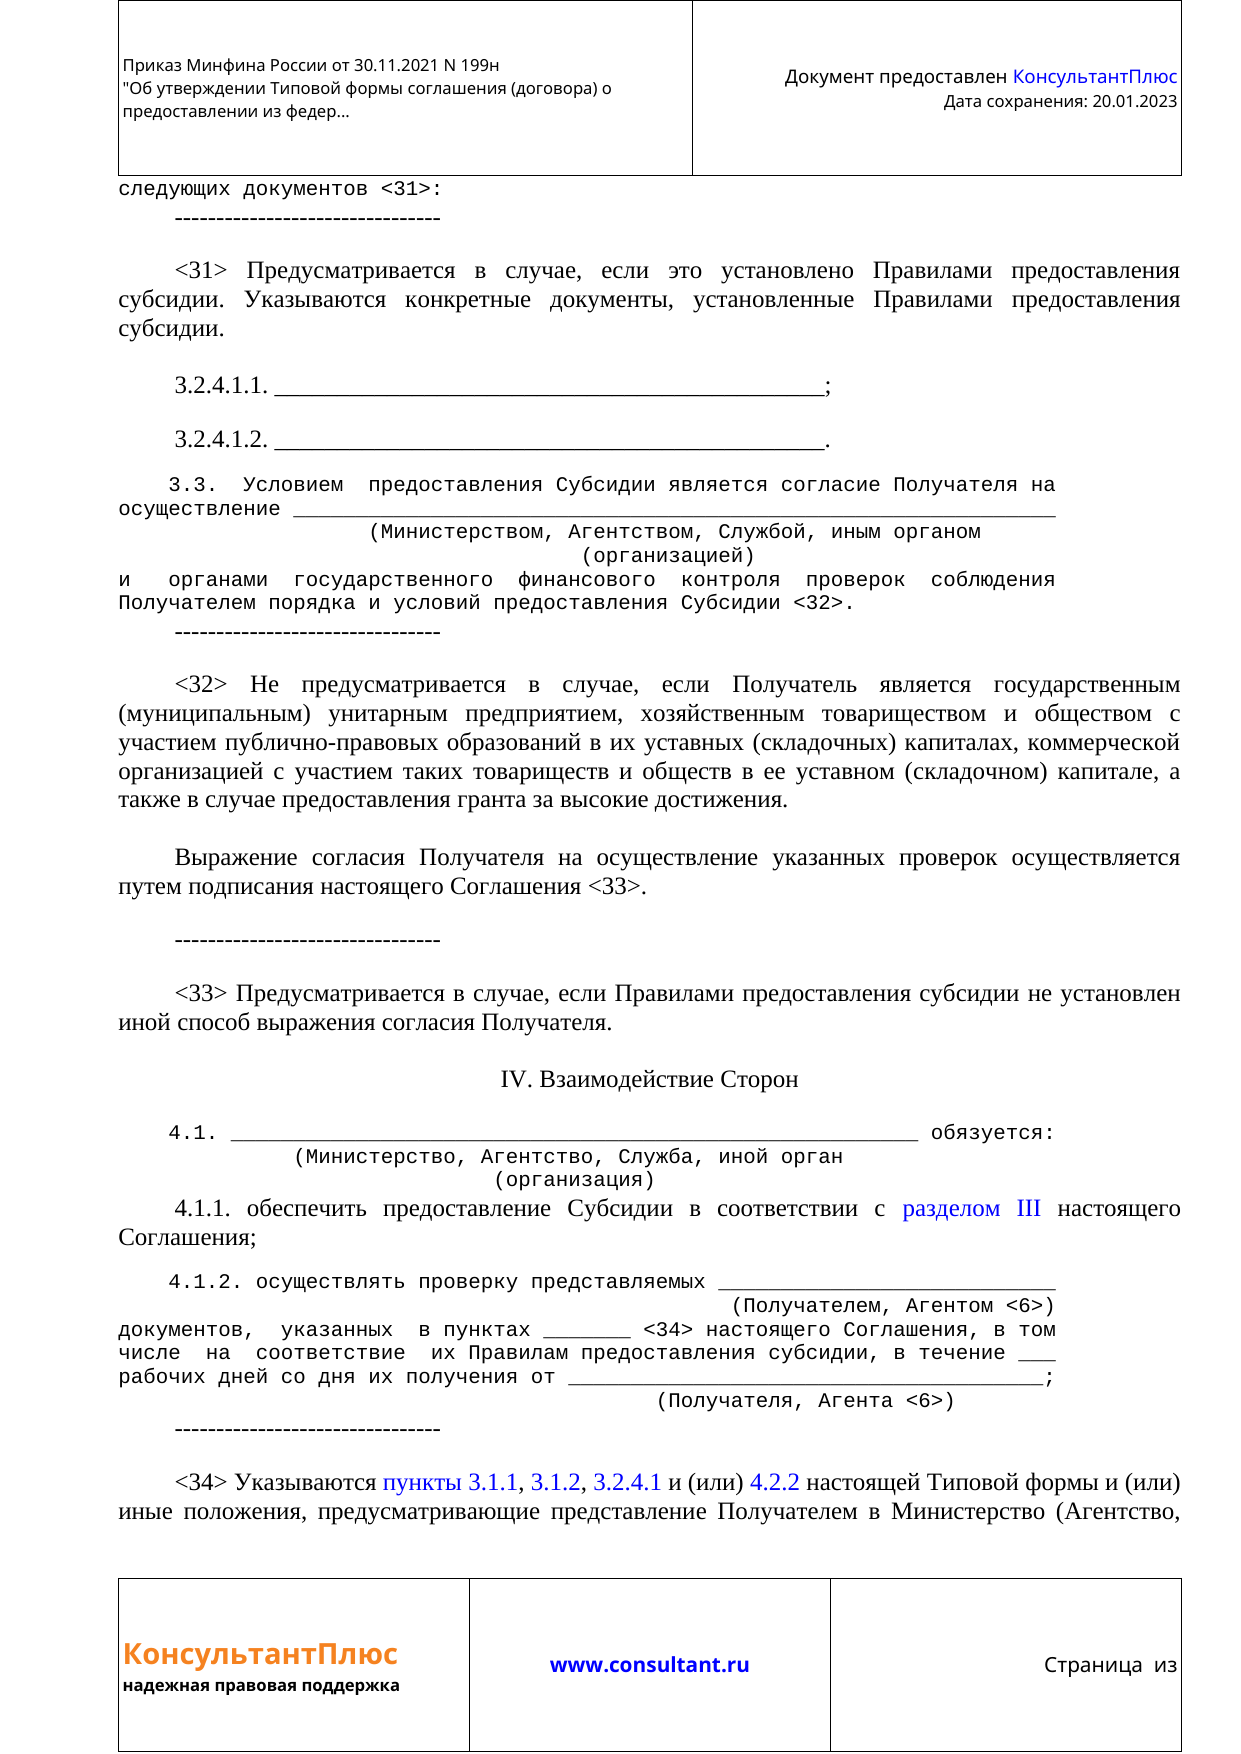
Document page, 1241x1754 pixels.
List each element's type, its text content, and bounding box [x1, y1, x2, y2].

text 4.1.2. осуществлять проверку представляемых ___________________________ [118, 1271, 1181, 1295]
text <32> Не предусматривается в случае, если Получатель является государственным (муниципальным) унитарным предприятием, хозяйственным товариществом и обществом с участием публично-правовых образований в их уставных (складочных) капиталах, коммерческой организацией с участием таких товариществ и обществ в ее уставном (складочном) капитале, а также в случае предоставления гранта за высокие достижения. [118, 669, 1181, 813]
text рабочих дней со дня их получения от ______________________________________; [118, 1366, 1181, 1389]
text (Получателя, Агента <6>) [118, 1389, 1181, 1413]
text Выражение согласия Получателя на осуществление указанных проверок осуществляется путем подписания настоящего Соглашения <33>. [118, 842, 1181, 899]
text 4.1. _______________________________________________________ обязуется: [118, 1122, 1181, 1146]
text Получателем порядка и условий предоставления Субсидии <32>. [118, 592, 1181, 616]
text <31> Предусматривается в случае, если это установлено Правилами предоставления субсидии. Указываются конкретные документы, установленные Правилами предоставления субсидии. [118, 256, 1181, 342]
text (Получателем, Агентом <6>) [118, 1295, 1181, 1319]
text (организация) [118, 1169, 1181, 1193]
text 3.2.4.1.1. ____________________________________________; [118, 371, 1181, 399]
text -------------------------------- [118, 616, 1181, 644]
text -------------------------------- [118, 1413, 1181, 1442]
text (организацией) [118, 545, 1181, 568]
text -------------------------------- [118, 924, 1181, 953]
text следующих документов <31>: [118, 178, 1181, 202]
text (Министерство, Агентство, Служба, иной орган [118, 1146, 1181, 1169]
text и органами государственного финансового контроля проверок соблюдения [118, 568, 1181, 592]
text IV. Взаимодействие Сторон [118, 1064, 1181, 1093]
text <33> Предусматривается в случае, если Правилами предоставления субсидии не установлен иной способ выражения согласия Получателя. [118, 978, 1181, 1036]
text числе на соответствие их Правилам предоставления субсидии, в течение ___ [118, 1342, 1181, 1366]
text 4.1.1. обеспечить предоставление Субсидии в соответствии с разделом III настоящего Соглашения; [118, 1193, 1181, 1251]
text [118, 1467, 1181, 1524]
text 3.2.4.1.2. ____________________________________________. [118, 424, 1181, 453]
text 3.3. Условием предоставления Субсидии является согласие Получателя на [118, 474, 1181, 498]
text документов, указанных в пунктах _______ <34> настоящего Соглашения, в том [118, 1319, 1181, 1342]
text осуществление _____________________________________________________________ [118, 498, 1181, 521]
text (Министерством, Агентством, Службой, иным органом [118, 521, 1181, 545]
text -------------------------------- [118, 202, 1181, 231]
